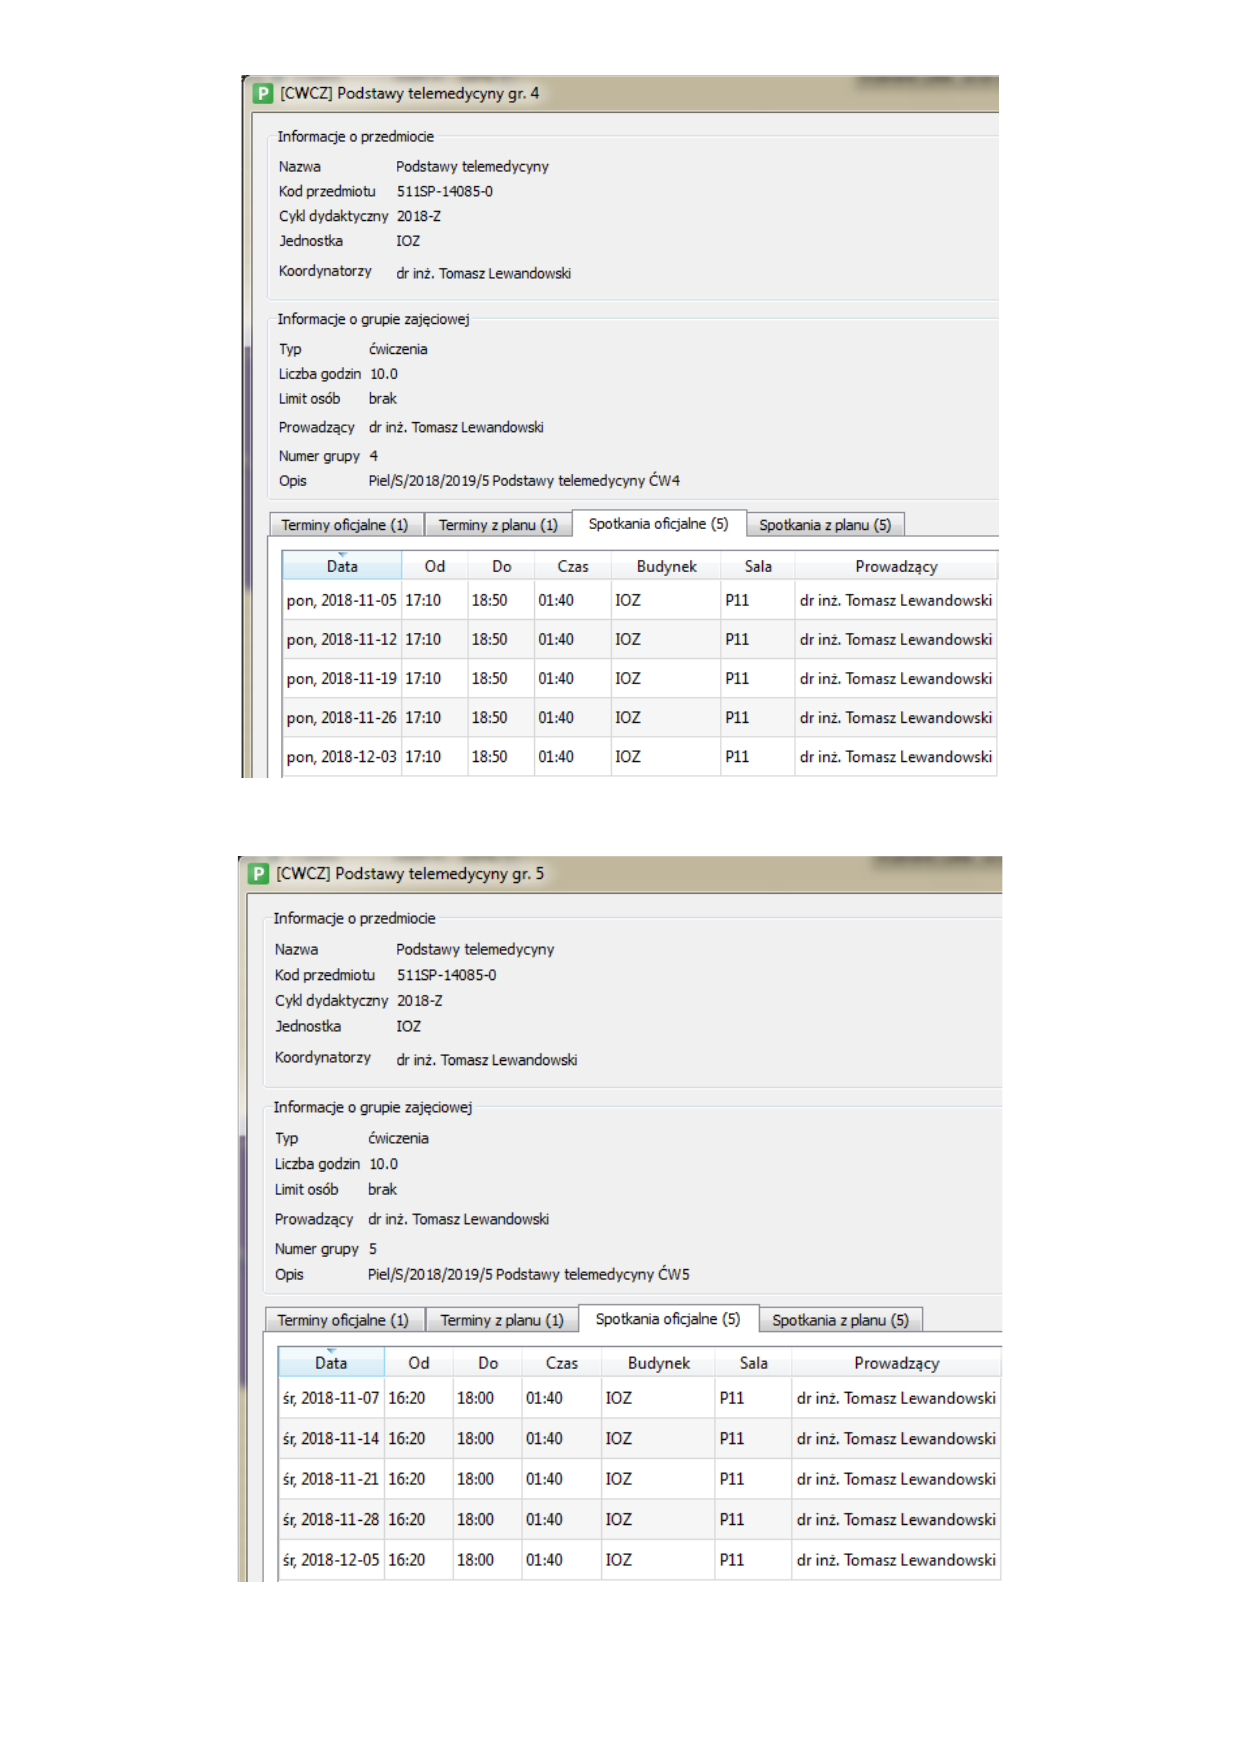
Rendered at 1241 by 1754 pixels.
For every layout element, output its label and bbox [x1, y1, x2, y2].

picture [241, 75, 999, 778]
picture [237, 856, 1003, 1582]
